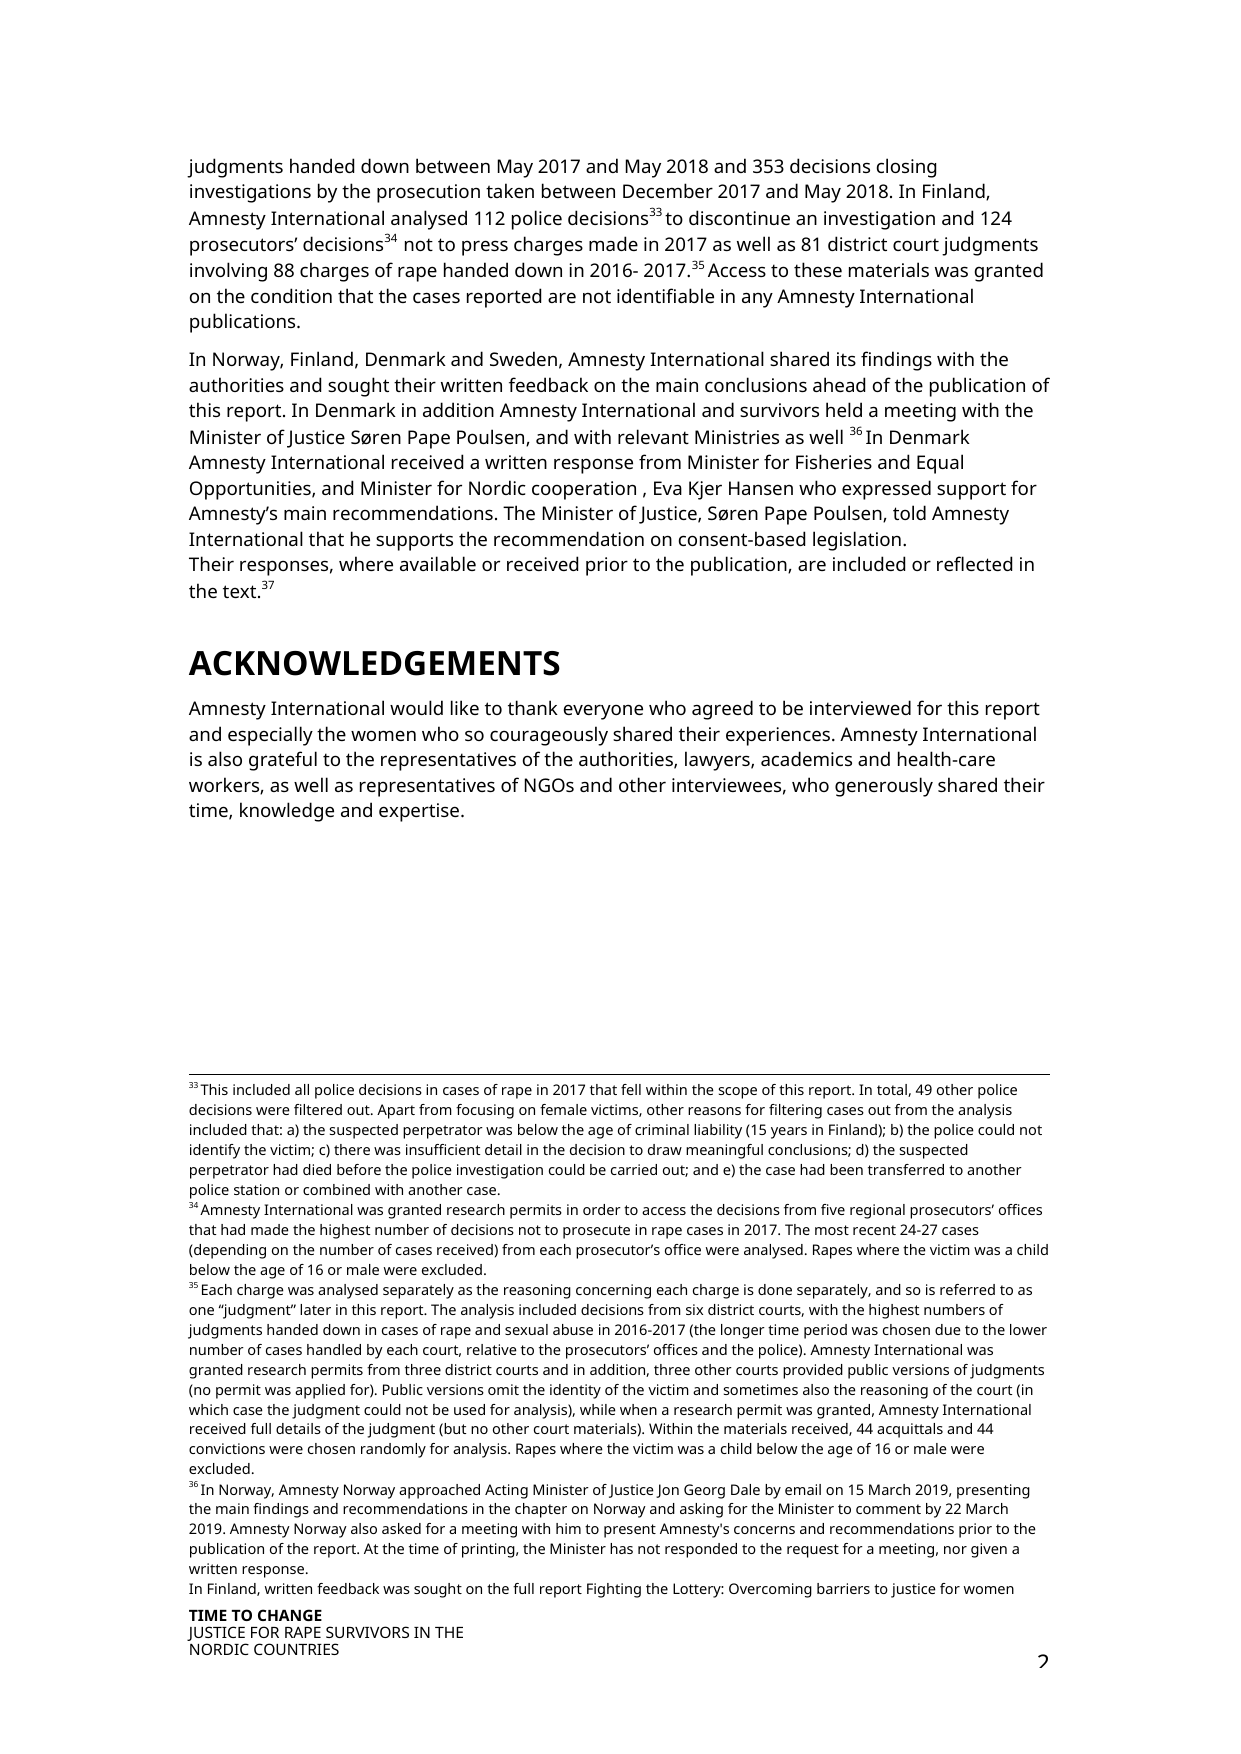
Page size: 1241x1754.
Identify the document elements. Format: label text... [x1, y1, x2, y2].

subtitle ACKNOWLEDGEMENTS [189, 639, 1178, 685]
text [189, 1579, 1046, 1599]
text 33 This included all police decisions in cases of rape in 2017 that fell within the scope of this report. In total, 49 other police decisions were filtered out. Apart from focusing on female victims, other reasons for filtering cases out from the analysis included that: a) the suspected perpetrator was below the age of criminal liability (15 years in Finland); b) the police could not identify the victim; c) there was insufficient detail in the decision to draw meaningful conclusions; d) the suspected perpetrator had died before the police investigation could be carried out; and e) the case had been transferred to another police station or combined with another case. [189, 1080, 1052, 1199]
text 36 In Norway, Amnesty Norway approached Acting Minister of Justice Jon Georg Dale by email on 15 March 2019, presenting the main findings and recommendations in the chapter on Norway and asking for the Minister to comment by 22 March 2019. Amnesty Norway also asked for a meeting with him to present Amnesty's concerns and recommendations prior to the publication of the report. At the time of printing, the Minister has not responded to the request for a meeting, nor given a written response. [189, 1479, 1048, 1579]
text 34 Amnesty International was granted research permits in order to access the decisions from five regional prosecutors’ offices that had made the highest number of decisions not to prosecute in rape cases in 2017. The most recent 24-27 cases (depending on the number of cases received) from each prosecutor’s office were analysed. Rapes where the victim was a child below the age of 16 or male were excluded. [189, 1199, 1050, 1279]
text judgments handed down between May 2017 and May 2018 and 353 decisions closing investigations by the prosecution taken between December 2017 and May 2018. In Finland, Amnesty International analysed 112 police decisions33 to discontinue an investigation and 124 prosecutors’ decisions34 not to press charges made in 2017 as well as 81 district court judgments involving 88 charges of rape handed down in 2016- 2017.35 Access to these materials was granted on the condition that the cases reported are not identifiable in any Amnesty International publications. [189, 153, 1051, 334]
text 35 Each charge was analysed separately as the reasoning concerning each charge is done separately, and so is referred to as one “judgment” later in this report. The analysis included decisions from six district courts, with the highest numbers of judgments handed down in cases of rape and sexual abuse in 2016-2017 (the longer time period was chosen due to the lower number of cases handled by each court, relative to the prosecutors’ offices and the police). Amnesty International was granted research permits from three district courts and in addition, three other courts provided public versions of judgments (no permit was applied for). Public versions omit the identity of the victim and sometimes also the reasoning of the court (in which case the judgment could not be used for analysis), while when a research permit was granted, Amnesty International received full details of the judgment (but no other court materials). Within the materials received, 44 acquittals and 44 convictions were chosen randomly for analysis. Rapes where the victim was a child below the age of 16 or male were excluded. [189, 1279, 1051, 1479]
text In Norway, Finland, Denmark and Sweden, Amnesty International shared its findings with the authorities and sought their written feedback on the main conclusions ahead of the publication of this report. In Denmark in addition Amnesty International and survivors held a meeting with the Minister of Justice Søren Pape Poulsen, and with relevant Ministries as well 36 In Denmark Amnesty International received a written response from Minister for Fisheries and Equal Opportunities, and Minister for Nordic cooperation , Eva Kjer Hansen who expressed support for Amnesty’s main recommendations. The Minister of Justice, Søren Pape Poulsen, told Amnesty International that he supports the recommendation on consent-based legislation. Their responses, where available or received prior to the publication, are included or reflected in the text.37 [189, 347, 1051, 603]
text Amnesty International would like to thank everyone who agreed to be interviewed for this report and especially the women who so courageously shared their experiences. Amnesty International is also grateful to the representatives of the authorities, lawyers, academics and health-care workers, as well as representatives of NGOs and other interviewees, who generously shared their time, knowledge and expertise. [189, 695, 1053, 823]
